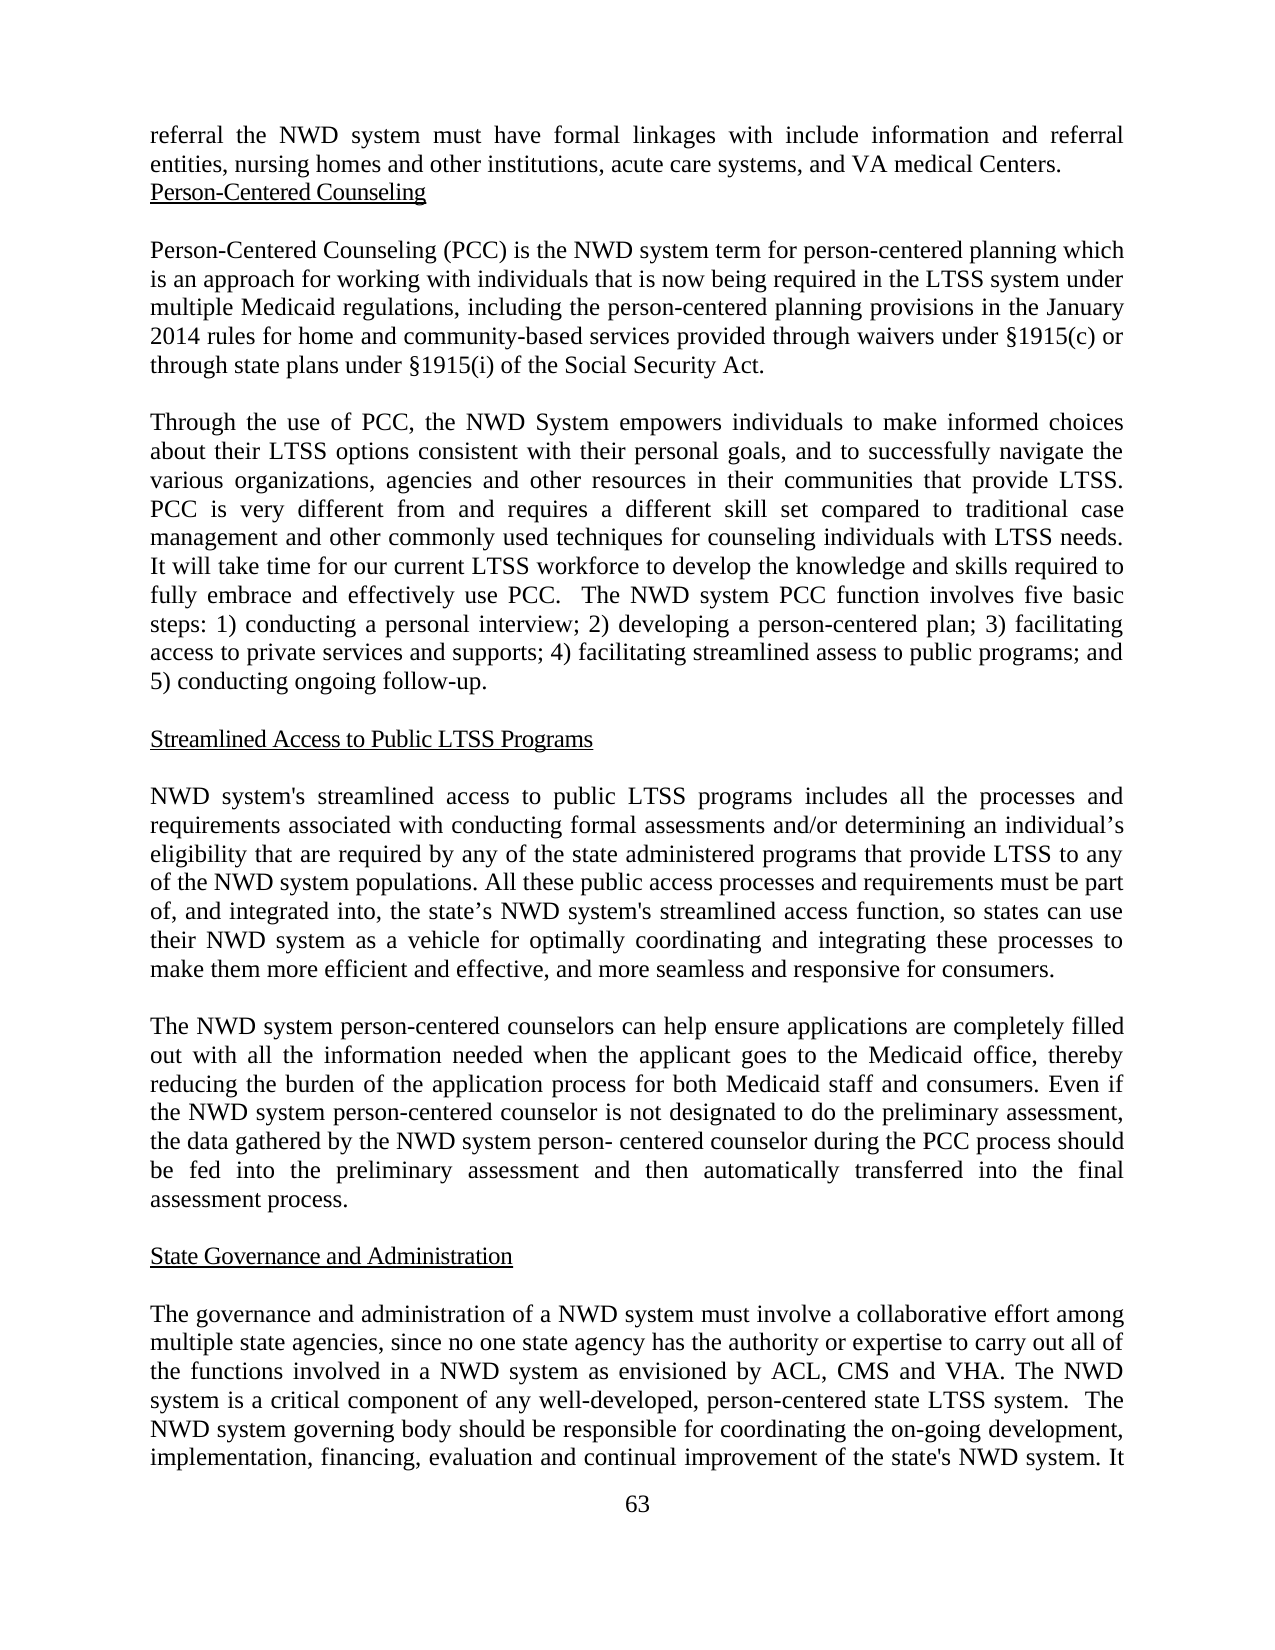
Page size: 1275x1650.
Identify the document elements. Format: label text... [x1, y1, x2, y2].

text The NWD system person-centered counselors can help ensure applications are completely filled out with all the information needed when the applicant goes to the Medicaid office, thereby reducing the burden of the application process for both Medicaid staff and consumers. Even if the NWD system person-centered counselor is not designated to do the preliminary assessment, the data gathered by the NWD system person- centered counselor during the PCC process should be fed into the preliminary assessment and then automatically transferred into the final assessment process. [150, 1011, 1125, 1212]
subtitle Person-Centered Counseling [150, 177, 1125, 206]
text NWD system's streamlined access to public LTSS programs includes all the processes and requirements associated with conducting formal assessments and/or determining an individual’s eligibility that are required by any of the state administered programs that provide LTSS to any of the NWD system populations. All these public access processes and requirements must be part of, and integrated into, the state’s NWD system's streamlined access function, so states can use their NWD system as a vehicle for optimally coordinating and integrating these processes to make them more efficient and effective, and more seamless and responsive for consumers. [150, 781, 1125, 982]
text Person-Centered Counseling (PCC) is the NWD system term for person-centered planning which is an approach for working with individuals that is now being required in the LTSS system under multiple Medicaid regulations, including the person-centered planning provisions in the January 2014 rules for home and community-based services provided through waivers under §1915(c) or through state plans under §1915(i) of the Social Security Act. [150, 235, 1125, 379]
subtitle State Governance and Administration [150, 1241, 1125, 1270]
subtitle Streamlined Access to Public LTSS Programs [150, 724, 1125, 752]
text Through the use of PCC, the NWD System empowers individuals to make informed choices about their LTSS options consistent with their personal goals, and to successfully navigate the various organizations, agencies and other resources in their communities that provide LTSS. PCC is very different from and requires a different skill set compared to traditional case management and other commonly used techniques for counseling individuals with LTSS needs. It will take time for our current LTSS workforce to develop the knowledge and skills required to fully embrace and effectively use PCC. The NWD system PCC function involves five basic steps: 1) conducting a personal interview; 2) developing a person-centered plan; 3) facilitating access to private services and supports; 4) facilitating streamlined assess to public programs; and 5) conducting ongoing follow-up. [150, 407, 1125, 695]
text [150, 1299, 1125, 1471]
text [150, 120, 1125, 177]
